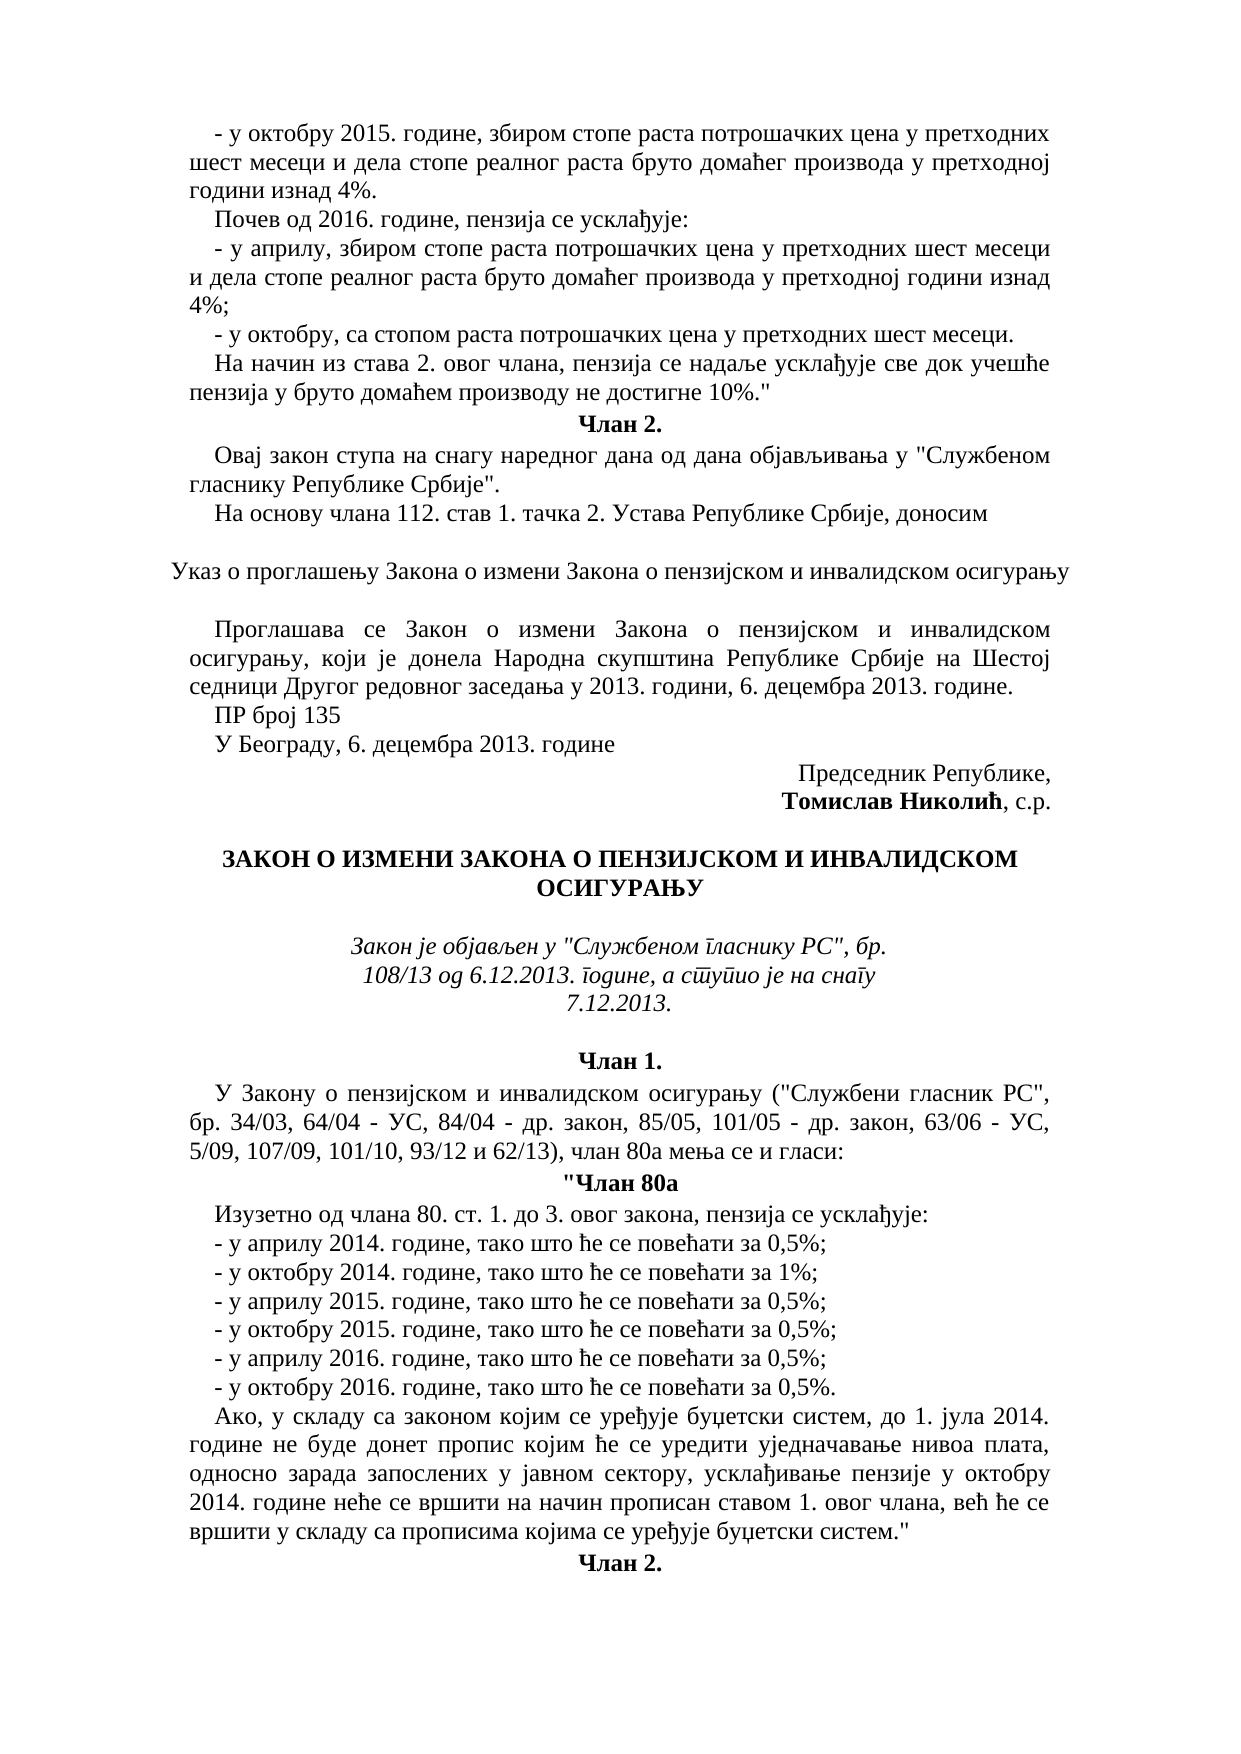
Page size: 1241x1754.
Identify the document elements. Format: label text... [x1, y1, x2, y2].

text Члан 2. [150, 1548, 1090, 1576]
text - у априлу, збиром стопе раста потрошачких цена у претходних шест месеци и дела стопе реалног раста бруто домаћег производа у претходној години изнад 4%; [189, 233, 1051, 319]
text Изузетно од члана 80. ст. 1. до 3. овог закона, пензија се усклађује: [189, 1199, 1051, 1228]
text - у априлу 2015. године, тако што ће се повећати за 0,5%; [189, 1286, 1051, 1314]
text Проглашава се Закон о измени Закона о пензијском и инвалидском осигурању, који је донела Народна скупштина Републике Србије на Шестој седници Другог редовног заседања у 2013. години, 6. децембра 2013. године. [189, 614, 1051, 700]
text У Београду, 6. децембра 2013. године [189, 729, 1051, 758]
text Председник Републике, [189, 758, 1051, 786]
text ПР број 135 [189, 700, 1051, 729]
text - у октобру 2015. године, збиром стопе раста потрошачких цена у претходних шест месеци и дела стопе реалног раста бруто домаћег производа у претходној години изнад 4%. [189, 118, 1051, 204]
text Члан 2. [150, 409, 1090, 437]
text Указ о проглашењу Закона о измени Закона о пензијском и инвалидском осигурању [150, 556, 1090, 585]
text Почев од 2016. године, пензија се усклађује: [189, 204, 1051, 233]
text - у априлу 2016. године, тако што ће се повећати за 0,5%; [189, 1343, 1051, 1372]
text Овај закон ступа на снагу наредног дана од дана објављивања у "Службеном гласнику Републике Србије". [189, 441, 1051, 498]
text "Члан 80а [150, 1168, 1090, 1196]
text Ако, у складу са законом којим се уређује буџетски систем, до 1. јула 2014. године не буде донет пропис којим ће се уредити уједначавање нивоа плата, односно зарада запослених у јавном сектору, усклађивање пензије у октобру 2014. године неће се вршити на начин прописан ставом 1. овог члана, већ ће се вршити у складу са прописима којима се уређује буџетски систем." [189, 1401, 1051, 1544]
text - у октобру 2016. године, тако што ће се повећати за 0,5%. [189, 1372, 1051, 1401]
text - у октобру 2015. године, тако што ће се повећати за 0,5%; [189, 1314, 1051, 1343]
text Томислав Николић, с.р. [189, 786, 1051, 815]
text - у октобру, са стопом раста потрошачких цена у претходних шест месеци. [189, 319, 1051, 348]
text ЗАКОН О ИЗМЕНИ ЗАКОНА О ПЕНЗИЈСКОМ И ИНВАЛИДСКОМ ОСИГУРАЊУ [150, 844, 1090, 902]
text Закон је објављен у "Службеном гласнику РС", бр. 108/13 од 6.12.2013. године, а ступио је на снагу 7.12.2013. [322, 931, 918, 1017]
text На основу члана 112. став 1. тачка 2. Устава Републике Србије, доносим [189, 498, 1051, 527]
text На начин из става 2. овог члана, пензија се надаље усклађује све док учешће пензија у бруто домаћем производу не достигне 10%." [189, 348, 1051, 406]
text - у априлу 2014. године, тако што ће се повећати за 0,5%; [189, 1228, 1051, 1257]
text Члан 1. [150, 1046, 1090, 1075]
text У Закону о пензијском и инвалидском осигурању ("Службени гласник РС", бр. 34/03, 64/04 - УС, 84/04 - др. закон, 85/05, 101/05 - др. закон, 63/06 - УС, 5/09, 107/09, 101/10, 93/12 и 62/13), члан 80а мења се и гласи: [189, 1078, 1051, 1164]
text - у октобру 2014. године, тако што ће се повећати за 1%; [189, 1257, 1051, 1286]
